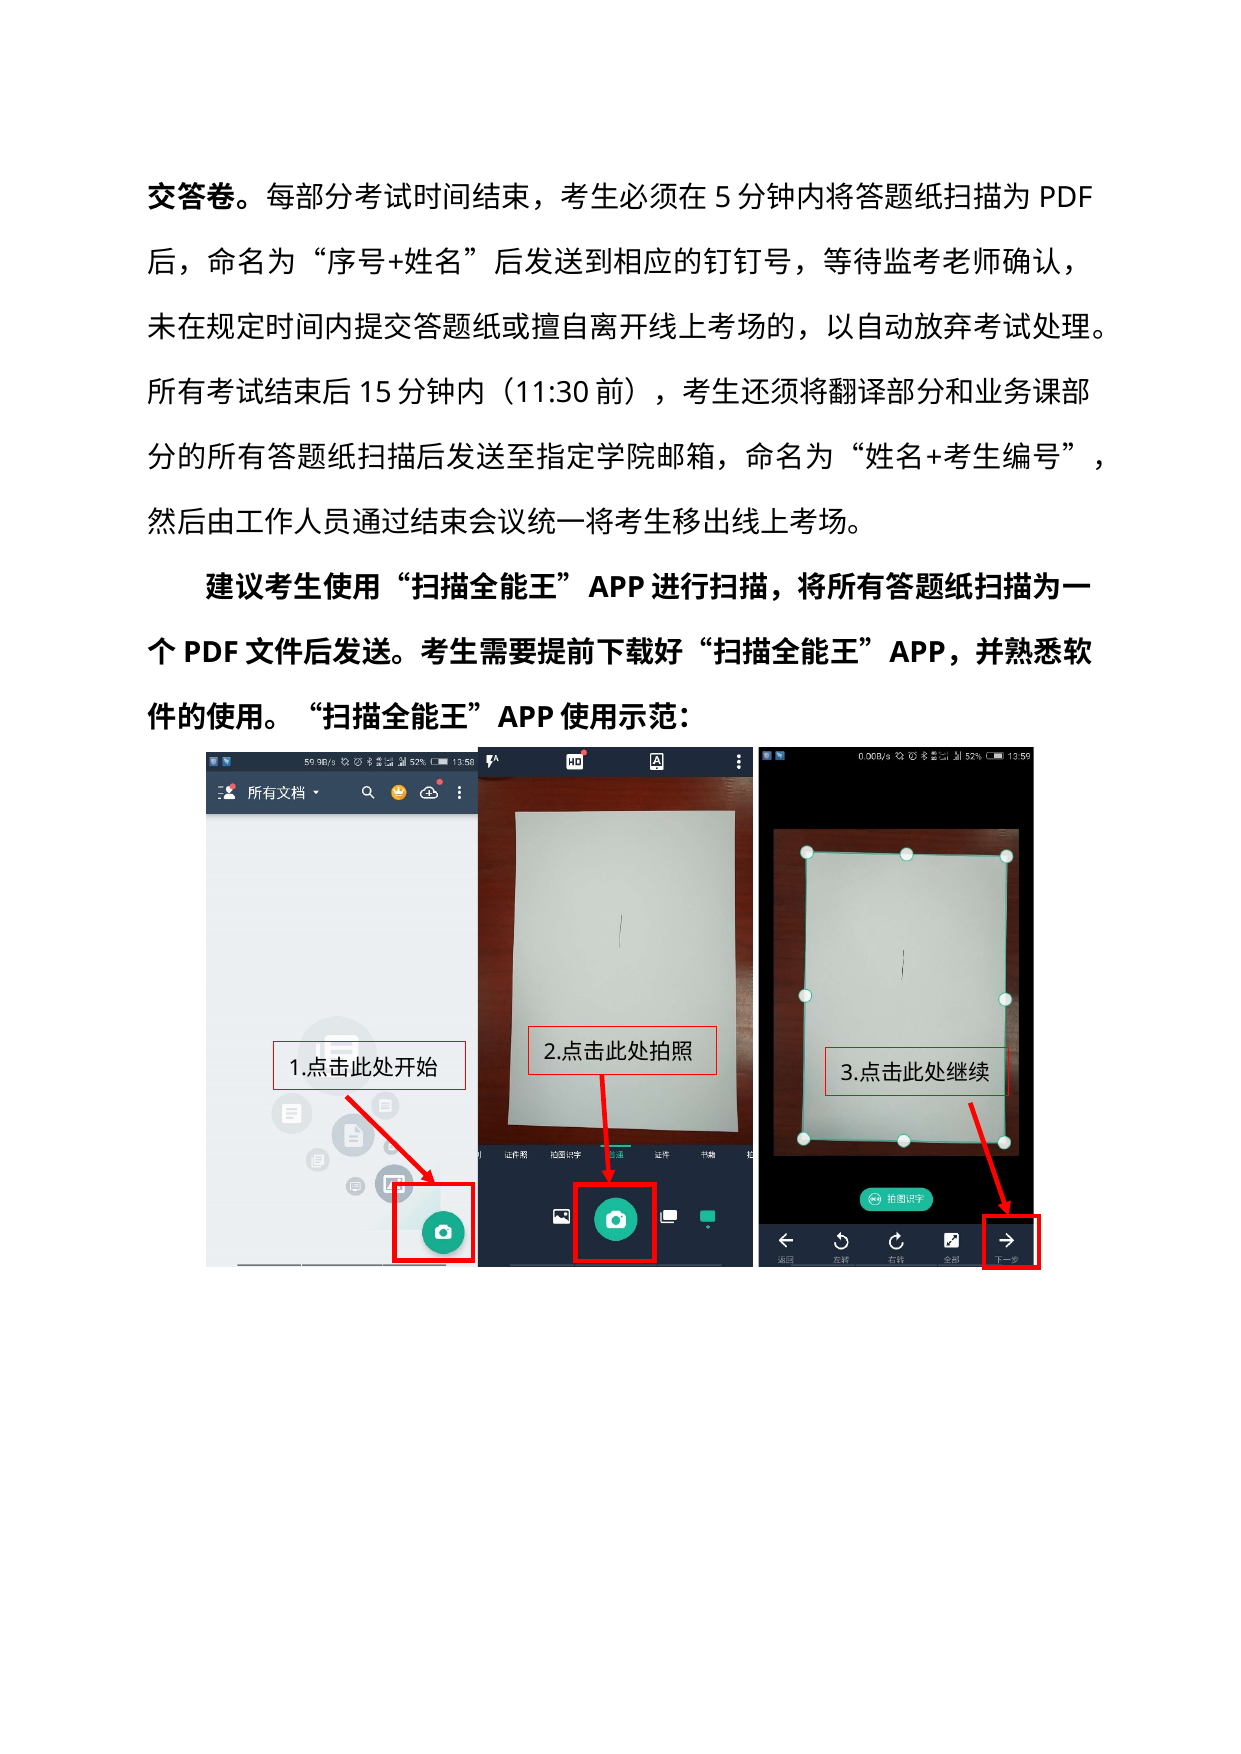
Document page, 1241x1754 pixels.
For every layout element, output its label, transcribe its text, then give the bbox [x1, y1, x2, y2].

picture [986, 1218, 1034, 1265]
picture [758, 747, 1034, 1267]
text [148, 162, 1092, 552]
picture [206, 747, 753, 1267]
text 建议考生使用“扫描全能王”APP进行扫描，将所有答题纸扫描为一个PDF文件后发送。考生需要提前下载好“扫描全能王”APP，并熟悉软件的使用。“扫描全能王”APP使用示范： [148, 552, 1092, 747]
